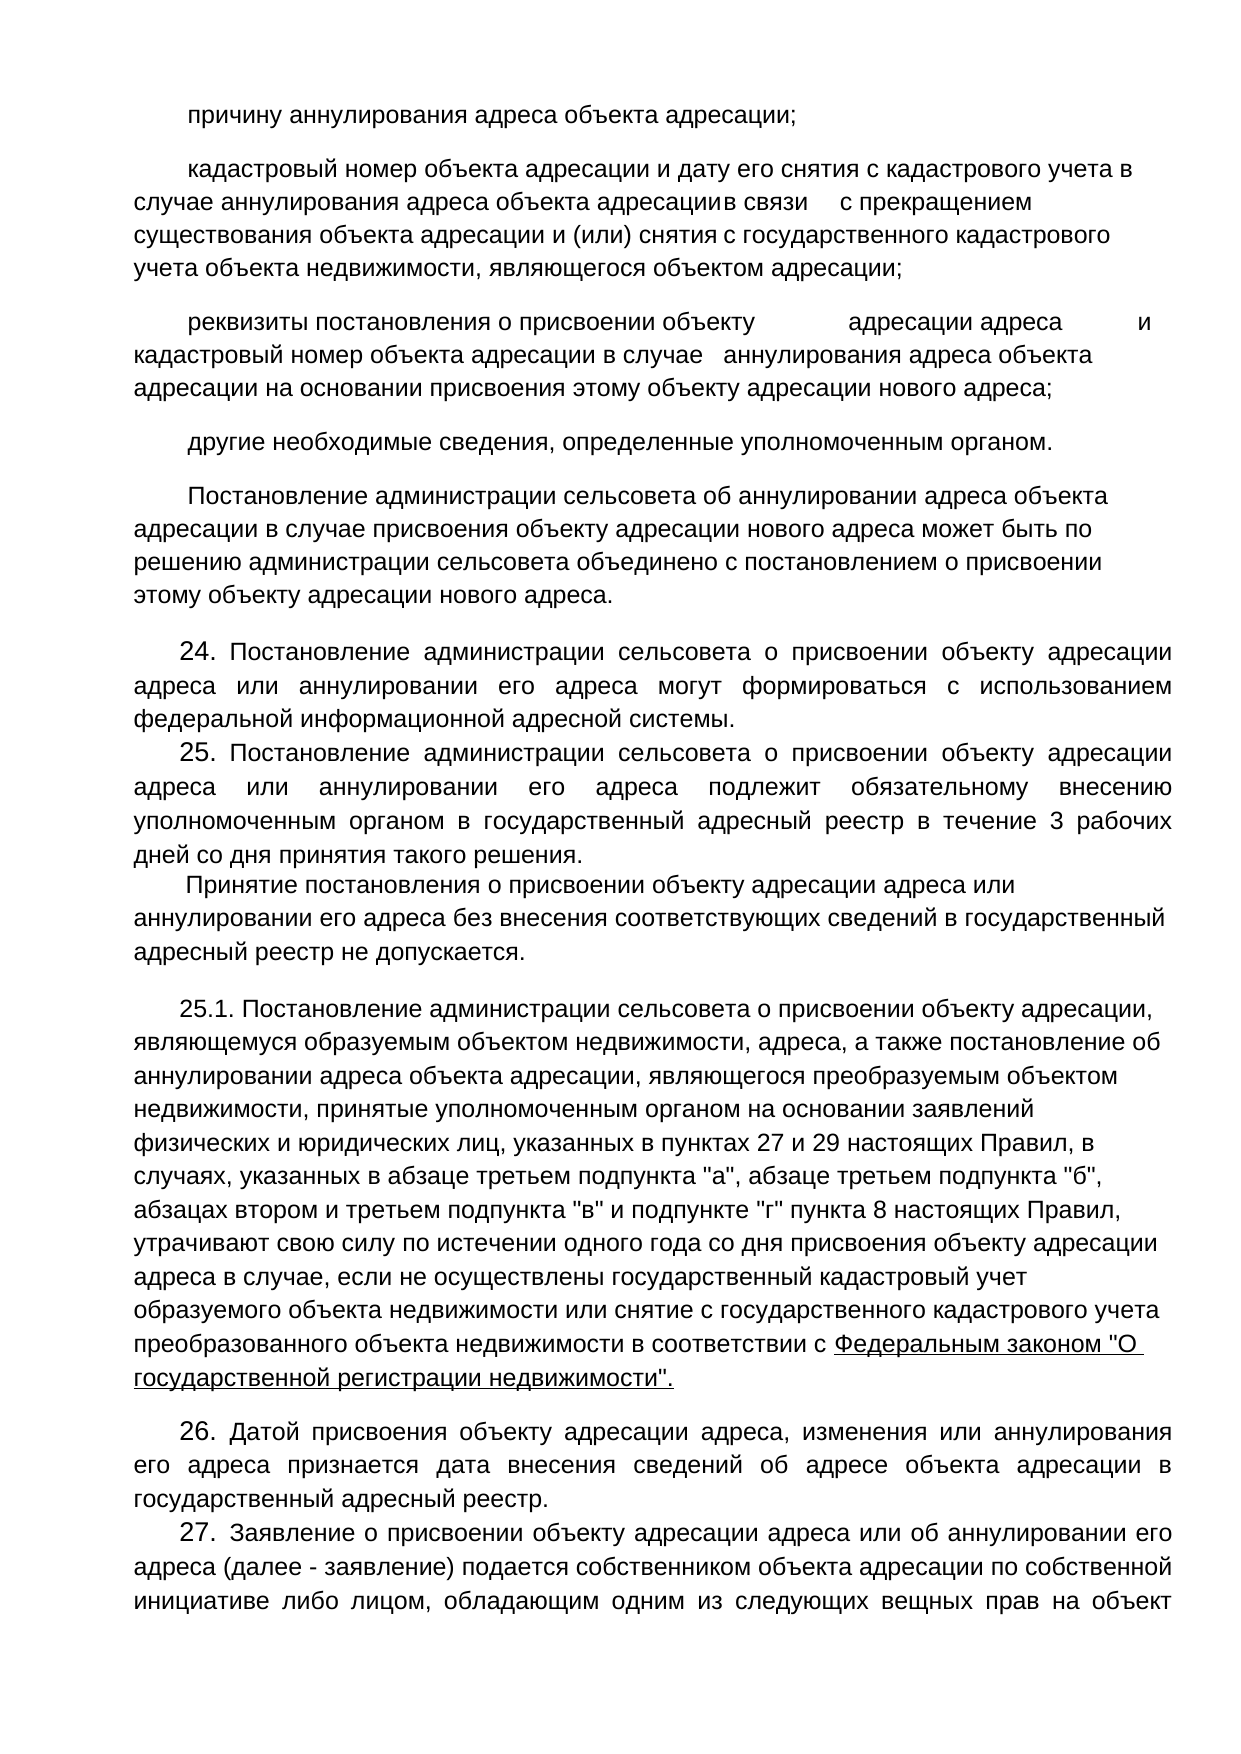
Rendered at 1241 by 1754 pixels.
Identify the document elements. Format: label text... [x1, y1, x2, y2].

text реквизиты постановления о присвоении объекту адресации адреса и кадастровый номер объекта адресации в случае аннулирования адреса объекта адресации на основании присвоения этому объекту адресации нового адреса; [133, 307, 1173, 402]
list Постановление администрации сельсовета о присвоении объекту адресации адреса или аннулировании его адреса могут формироваться с использованием федеральной информационной адресной системы. [133, 634, 1173, 734]
text Принятие постановления о присвоении объекту адресации адреса или аннулировании его адреса без внесения соответствующих сведений в государственный адресный реестр не допускается. [133, 870, 1173, 965]
list Постановление администрации сельсовета о присвоении объекту адресации адреса или аннулировании его адреса подлежит обязательному внесению уполномоченным органом в государственный адресный реестр в течение 3 рабочих дней со дня принятия такого решения. [133, 734, 1173, 870]
list Датой присвоения объекту адресации адреса, изменения или аннулирования его адреса признается дата внесения сведений об адресе объекта адресации в государственный адресный реестр. [133, 1414, 1173, 1514]
text причину аннулирования адреса объекта адресации; [133, 101, 1173, 129]
text другие необходимые сведения, определенные уполномоченным органом. [133, 427, 1173, 456]
text 25.1. Постановление администрации сельсовета о присвоении объекту адресации, являющемуся образуемым объектом недвижимости, адреса, а также постановление об аннулировании адреса объекта адресации, являющегося преобразуемым объектом недвижимости, принятые уполномоченным органом на основании заявлений физических и юридических лиц, указанных в пунктах 27 и 29 настоящих Правил, в случаях, указанных в абзаце третьем подпункта "а", абзаце третьем подпункта "б", абзацах втором и третьем подпункта "в" и подпункте "г" пункта 8 настоящих Правил, утрачивают свою силу по истечении одного года со дня присвоения объекту адресации адреса в случае, если не осуществлены государственный кадастровый учет образуемого объекта недвижимости или снятие с государственного кадастрового учета преобразованного объекта недвижимости в соответствии с Федеральным законом "О государственной регистрации недвижимости". [133, 990, 1173, 1393]
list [133, 1514, 1173, 1616]
text кадастровый номер объекта адресации и дату его снятия с кадастрового учета в случае аннулирования адреса объекта адресации в связи с прекращением существования объекта адресации и (или) снятия с государственного кадастрового учета объекта недвижимости, являющегося объектом адресации; [133, 154, 1173, 282]
text Постановление администрации сельсовета об аннулировании адреса объекта адресации в случае присвоения объекту адресации нового адреса может быть по решению администрации сельсовета объединено с постановлением о присвоении этому объекту адресации нового адреса. [133, 481, 1173, 609]
